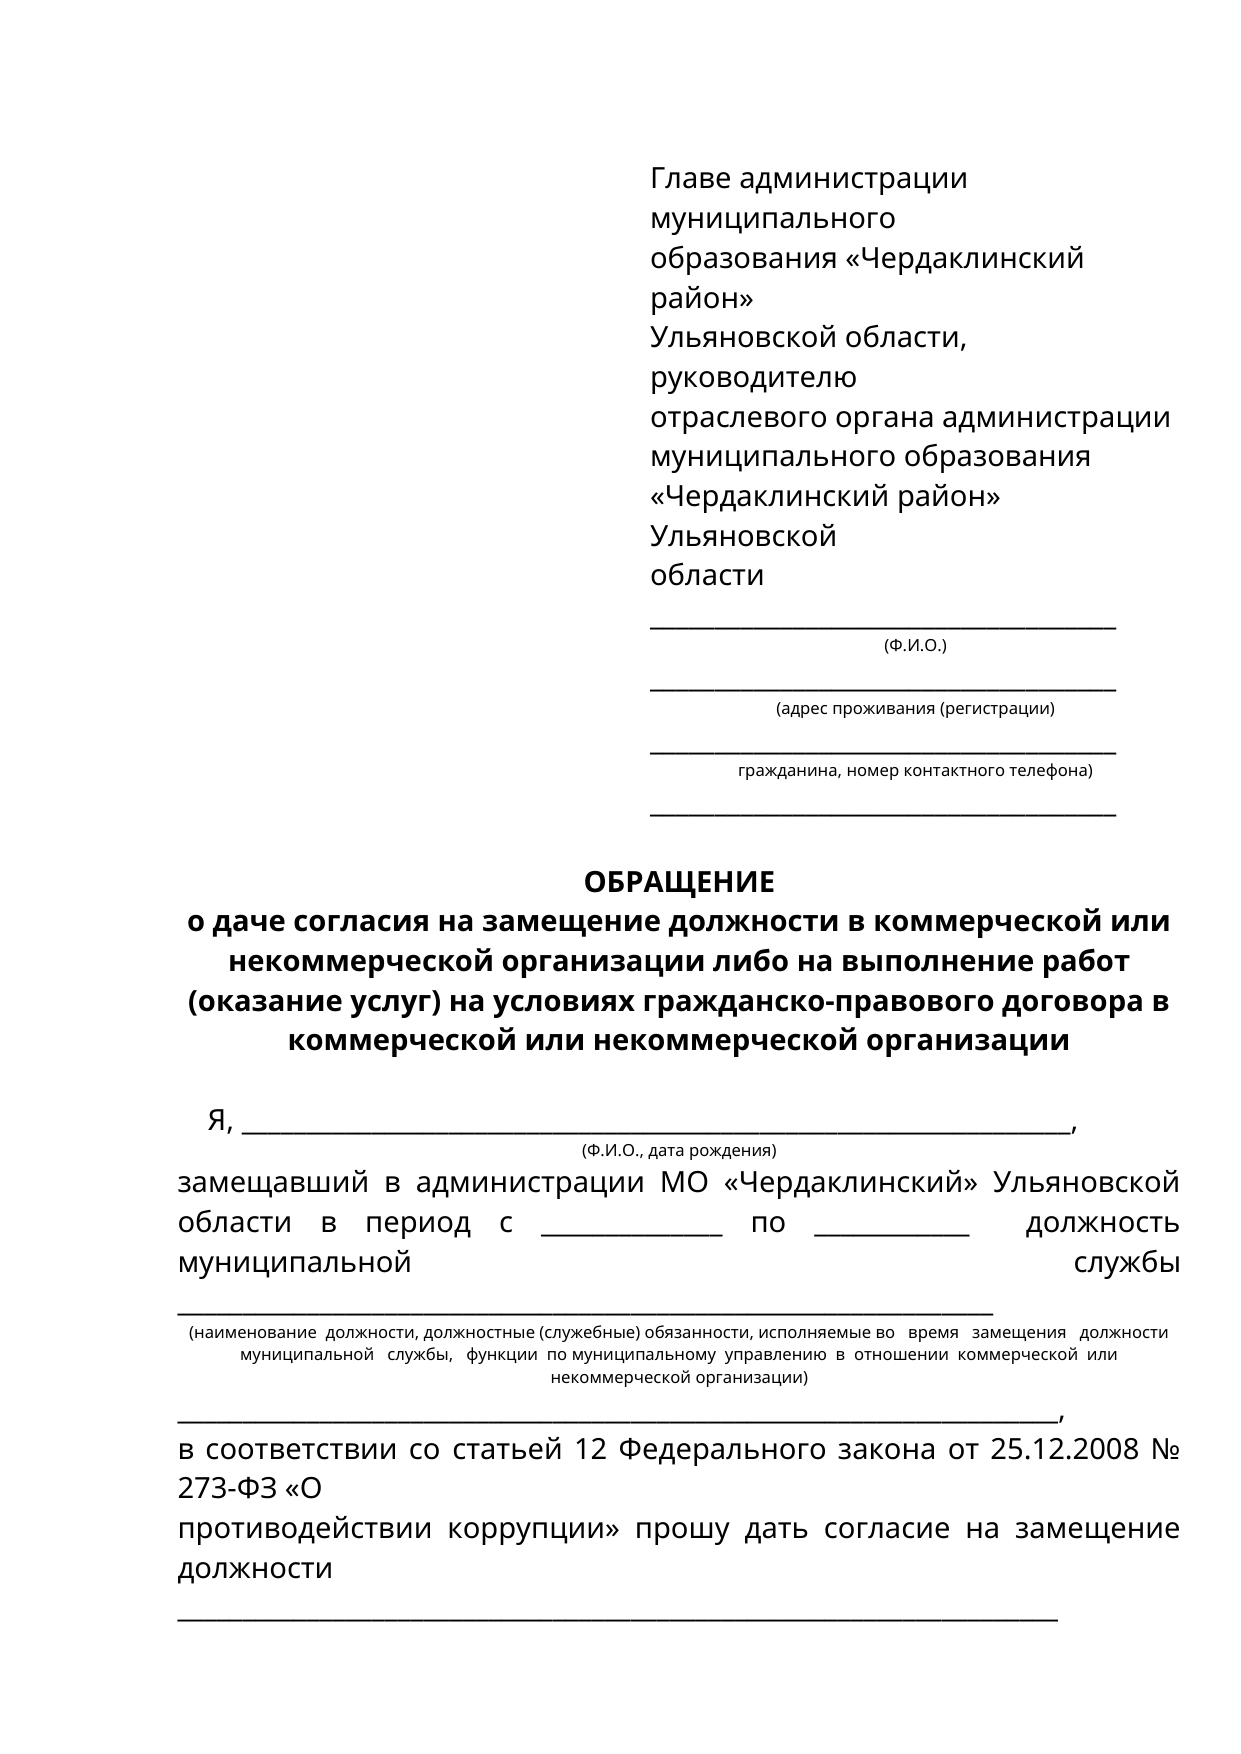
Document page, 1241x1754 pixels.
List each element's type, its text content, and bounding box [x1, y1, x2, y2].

text ____________________________________ [650, 594, 1181, 634]
text противодействии коррупции» прошу дать согласие на замещение должности [177, 1507, 1181, 1587]
text (наименование должности, должностные (служебные) обязанности, исполняемые во время замещения должности муниципальной службы, функции по муниципальному управлению в отношении коммерческой или некоммерческой организации) [177, 1320, 1181, 1388]
text отраслевого органа администрации [650, 396, 1181, 436]
text ОБРАЩЕНИЕ [177, 861, 1181, 901]
text Главе администрации муниципального [650, 158, 1181, 237]
text ____________________________________________________________________, [177, 1388, 1181, 1428]
text (Ф.И.О.) [650, 634, 1181, 657]
text образования «Чердаклинский район» [650, 237, 1181, 317]
text гражданина, номер контактного телефона) [650, 759, 1181, 782]
text (Ф.И.О., дата рождения) [177, 1139, 1181, 1161]
text замещавший в администрации МО «Чердаклинский» Ульяновской области в период с ______________ по ____________ должность муниципальной службы _______________________________________________________________ [177, 1161, 1181, 1320]
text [177, 1587, 1181, 1626]
text области [650, 555, 1181, 594]
text Я, ________________________________________________________________, [177, 1099, 1181, 1139]
text о даче согласия на замещение должности в коммерческой или некоммерческой организации либо на выполнение работ (оказание услуг) на условиях гражданско-правового договора в коммерческой или некоммерческой организации [177, 901, 1181, 1059]
text (адрес проживания (регистрации) [650, 696, 1181, 719]
text ____________________________________ [650, 719, 1181, 759]
text муниципального образования [650, 436, 1181, 475]
text «Чердаклинский район» Ульяновской [650, 475, 1181, 555]
text ____________________________________ [650, 657, 1181, 696]
text Ульяновской области, руководителю [650, 317, 1181, 396]
text в соответствии со статьей 12 Федерального закона от 25.12.2008 № 273-ФЗ «О [177, 1428, 1181, 1507]
text ____________________________________ [650, 782, 1181, 821]
